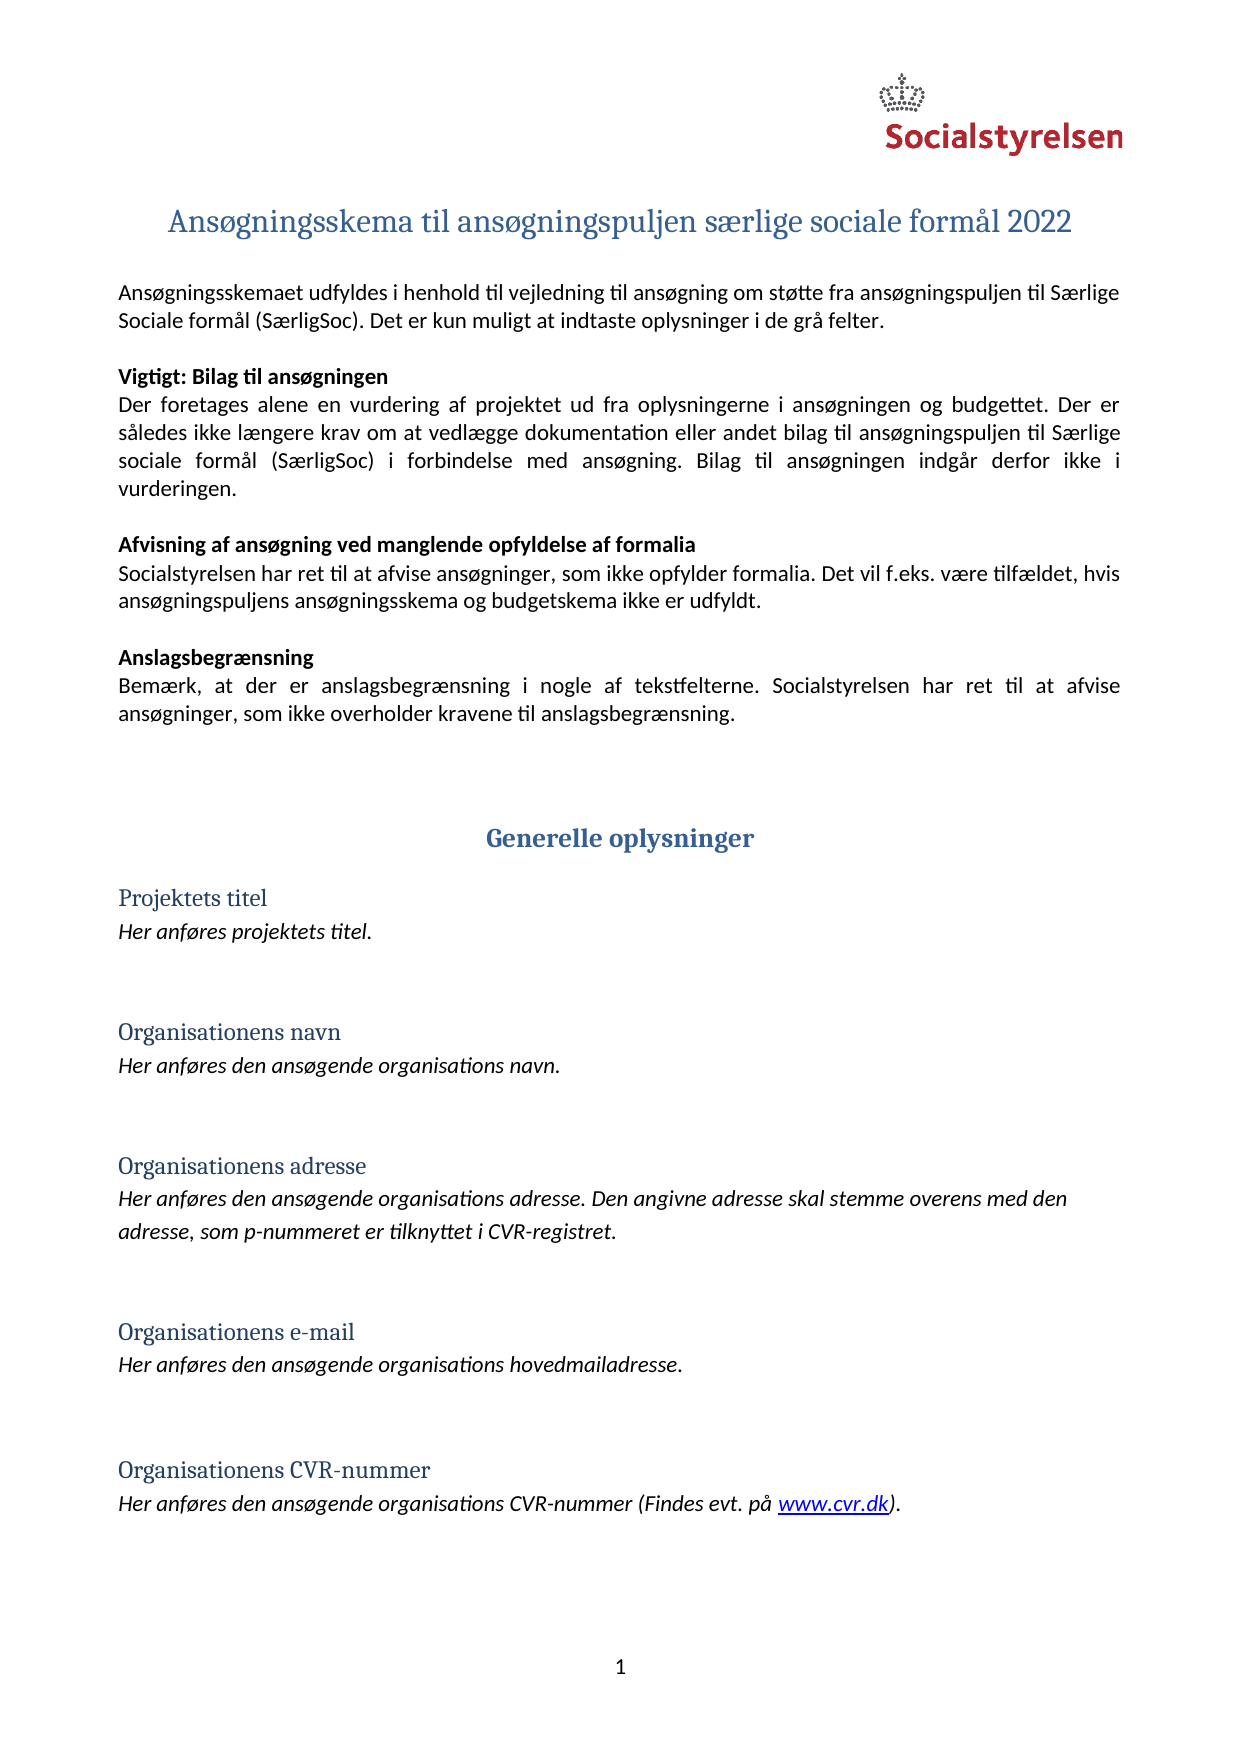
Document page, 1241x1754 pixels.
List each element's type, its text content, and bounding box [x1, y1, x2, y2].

text Her anføres den ansøgende organisations CVR-nummer (Findes evt. på www.cvr.dk). [118, 1489, 1122, 1517]
subtitle Projektets titel [118, 884, 1122, 913]
text Ansøgningsskemaet udfyldes i henhold til vejledning til ansøgning om støtte fra ansøgningspuljen til Særlige Sociale formål (SærligSoc). Det er kun muligt at indtaste oplysninger i de grå felter. [118, 278, 1122, 334]
subtitle Organisationens e-mail [118, 1317, 1122, 1346]
text Vigtigt: Bilag til ansøgningen [118, 362, 1122, 391]
subtitle Generelle oplysninger [118, 823, 1122, 854]
text Afvisning af ansøgning ved manglende opfyldelse af formalia [118, 531, 1122, 559]
subtitle Organisationens navn [118, 1018, 1122, 1047]
text Her anføres den ansøgende organisations adresse. Den angivne adresse skal stemme overens med den adresse, som p-nummeret er tilknyttet i CVR-registret. [118, 1184, 1122, 1245]
text Socialstyrelsen har ret til at afvise ansøgninger, som ikke opfylder formalia. Det vil f.eks. være tilfældet, hvis ansøgningspuljens ansøgningsskema og budgetskema ikke er udfyldt. [118, 559, 1122, 615]
text Anslagsbegrænsning [118, 643, 1122, 671]
text Her anføres den ansøgende organisations hovedmailadresse. [118, 1351, 1122, 1378]
text Bemærk, at der er anslagsbegrænsning i nogle af tekstfelterne. Socialstyrelsen har ret til at afvise ansøgninger, som ikke overholder kravene til anslagsbegrænsning. [118, 671, 1122, 727]
subtitle Ansøgningsskema til ansøgningspuljen særlige sociale formål 2022 [118, 202, 1122, 241]
text Her anføres den ansøgende organisations navn. [118, 1051, 1122, 1079]
subtitle Organisationens CVR-nummer [118, 1456, 1122, 1485]
text Her anføres projektets titel. [118, 917, 1122, 945]
picture [879, 73, 1123, 156]
text Der foretages alene en vurdering af projektet ud fra oplysningerne i ansøgningen og budgettet. Der er således ikke længere krav om at vedlægge dokumentation eller andet bilag til ansøgningspuljen til Særlige sociale formål (SærligSoc) i forbindelse med ansøgning. Bilag til ansøgningen indgår derfor ikke i vurderingen. [118, 391, 1122, 503]
subtitle Organisationens adresse [118, 1152, 1122, 1180]
